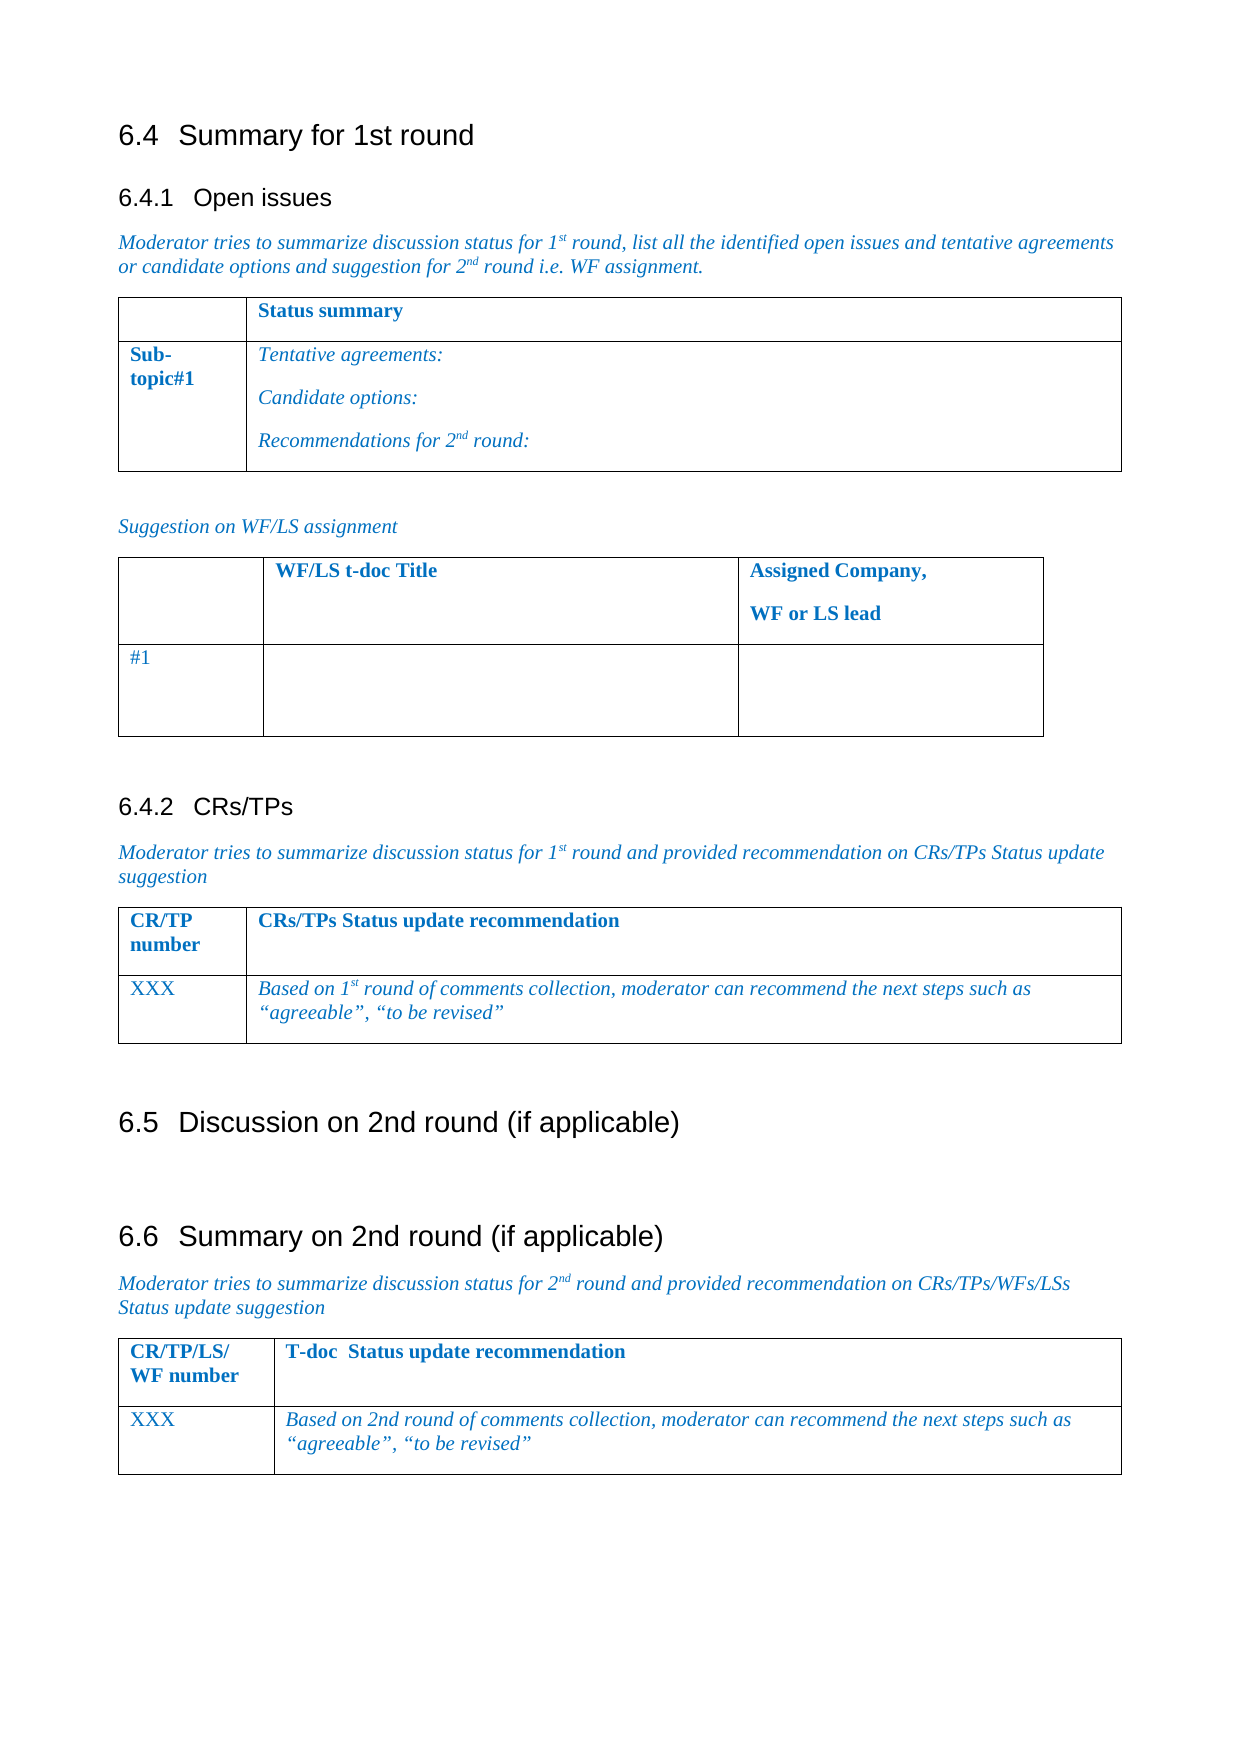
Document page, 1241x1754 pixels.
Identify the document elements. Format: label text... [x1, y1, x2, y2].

table_cell Based on 1st round of comments collection, moderator can recommend the next steps such as “agreeable”, “to be revised” [247, 976, 1121, 1042]
table_cell Based on 2nd round of comments collection, moderator can recommend the next steps such as “agreeable”, “to be revised” [275, 1407, 1121, 1474]
subtitle CRs/TPs [118, 792, 1122, 821]
table_cell Tentative agreements: Candidate options: Recommendations for 2nd round: [247, 342, 1121, 471]
table_cell XXX [119, 976, 246, 1042]
subtitle Discussion on 2nd round (if applicable) [118, 1105, 1122, 1138]
table_header T-doc Status update recommendation [275, 1339, 1121, 1406]
table_cell [739, 645, 1043, 736]
table_header Assigned Company, WF or LS lead [739, 558, 1043, 644]
table_header [119, 298, 246, 341]
table_header Status summary [247, 298, 1121, 341]
subtitle Summary for 1st round [118, 118, 1122, 152]
table_cell [264, 645, 738, 736]
table_header CR/TP number [119, 908, 246, 974]
table_header CRs/TPs Status update recommendation [247, 908, 1121, 974]
text Suggestion on WF/LS assignment [118, 514, 1122, 538]
table_header [119, 558, 263, 644]
table_cell #1 [119, 645, 263, 736]
table_header CR/TP/LS/WF number [119, 1339, 274, 1406]
table_header WF/LS t-doc Title [264, 558, 738, 644]
text Moderator tries to summarize discussion status for 2nd round and provided recommendation on CRs/TPs/WFs/LSs Status update suggestion [118, 1271, 1122, 1319]
text Moderator tries to summarize discussion status for 1st round and provided recommendation on CRs/TPs Status update suggestion [118, 840, 1122, 888]
text Moderator tries to summarize discussion status for 1st round, list all the identified open issues and tentative agreements or candidate options and suggestion for 2nd round i.e. WF assignment. [118, 230, 1122, 278]
subtitle Open issues [118, 183, 1122, 212]
table_cell Sub-topic#1 [119, 342, 246, 471]
table_cell XXX [119, 1407, 274, 1474]
subtitle Summary on 2nd round (if applicable) [118, 1219, 1122, 1252]
